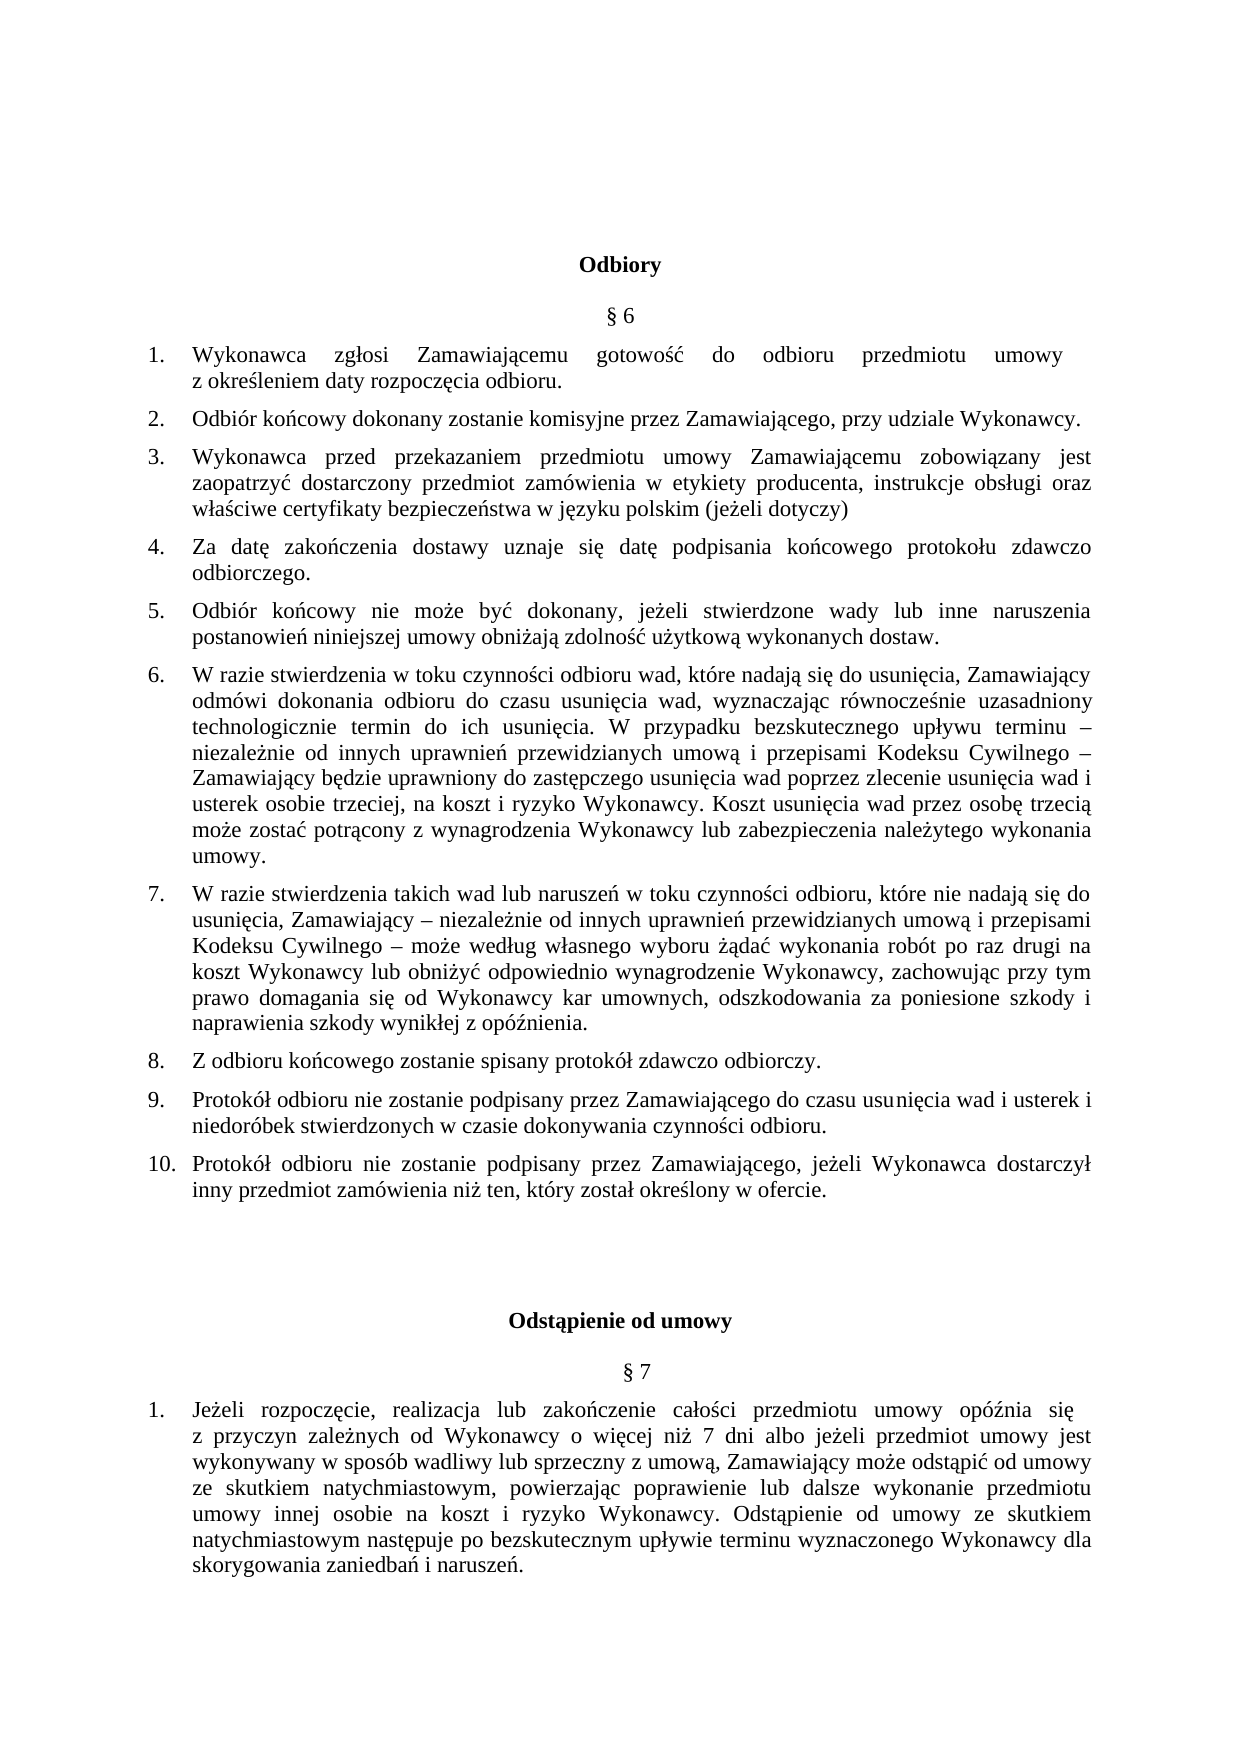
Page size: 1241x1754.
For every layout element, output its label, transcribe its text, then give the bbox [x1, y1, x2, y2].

list Za datę zakończenia dostawy uznaje się datę podpisania końcowego protokołu zdawczo odbiorczego. [148, 534, 1093, 585]
list Odbiór końcowy nie może być dokonany, jeżeli stwierdzone wady lub inne naruszenia postanowień niniejszej umowy obniżają zdolność użytkową wykonanych dostaw. [148, 598, 1093, 649]
list W razie stwierdzenia w toku czynności odbioru wad, które nadają się do usunięcia, Zamawiający odmówi dokonania odbioru do czasu usunięcia wad, wyznaczając równocześnie uzasadniony technologicznie termin do ich usunięcia. W przypadku bezskutecznego upływu terminu – niezależnie od innych uprawnień przewidzianych umową i przepisami Kodeksu Cywilnego – Zamawiający będzie uprawniony do zastępczego usunięcia wad poprzez zlecenie usunięcia wad i usterek osobie trzeciej, na koszt i ryzyko Wykonawcy. Koszt usunięcia wad przez osobę trzecią może zostać potrącony z wynagrodzenia Wykonawcy lub zabezpieczenia należytego wykonania umowy. [148, 662, 1093, 868]
text Odbiory [148, 252, 1093, 277]
list Z odbioru końcowego zostanie spisany protokół zdawczo odbiorczy. [148, 1048, 1093, 1074]
text Odstąpienie od umowy [148, 1307, 1093, 1333]
list Wykonawca zgłosi Zamawiającemu gotowość do odbioru przedmiotu umowy z określeniem daty rozpoczęcia odbioru. [148, 341, 1093, 393]
list Protokół odbioru nie zostanie podpisany przez Zamawiającego, jeżeli Wykonawca dostarczył inny przedmiot zamówienia niż ten, który został określony w ofercie. [148, 1151, 1093, 1202]
text § 7 [181, 1359, 1093, 1385]
list W razie stwierdzenia takich wad lub naruszeń w toku czynności odbioru, które nie nadają się do usunięcia, Zamawiający – niezależnie od innych uprawnień przewidzianych umową i przepisami Kodeksu Cywilnego – może według własnego wyboru żądać wykonania robót po raz drugi na koszt Wykonawcy lub obniżyć odpowiednio wynagrodzenie Wykonawcy, zachowując przy tym prawo domagania się od Wykonawcy kar umownych, odszkodowania za poniesione szkody i naprawienia szkody wynikłej z opóźnienia. [148, 881, 1093, 1036]
list Protokół odbioru nie zostanie podpisany przez Zamawiającego do czasu usunięcia wad i usterek i niedoróbek stwierdzonych w czasie dokonywania czynności odbioru. [148, 1086, 1093, 1138]
list Odbiór końcowy dokonany zostanie komisyjne przez Zamawiającego, przy udziale Wykonawcy. [148, 406, 1093, 431]
list Wykonawca przed przekazaniem przedmiotu umowy Zamawiającemu zobowiązany jest zaopatrzyć dostarczony przedmiot zamówienia w etykiety producenta, instrukcje obsługi oraz właściwe certyfikaty bezpieczeństwa w języku polskim (jeżeli dotyczy) [148, 444, 1093, 521]
text § 6 [148, 303, 1093, 329]
list Jeżeli rozpoczęcie, realizacja lub zakończenie całości przedmiotu umowy opóźnia się z przyczyn zależnych od Wykonawcy o więcej niż 7 dni albo jeżeli przedmiot umowy jest wykonywany w sposób wadliwy lub sprzeczny z umową, Zamawiający może odstąpić od umowy ze skutkiem natychmiastowym, powierzając poprawienie lub dalsze wykonanie przedmiotu umowy innej osobie na koszt i ryzyko Wykonawcy. Odstąpienie od umowy ze skutkiem natychmiastowym następuje po bezskutecznym upływie terminu wyznaczonego Wykonawcy dla skorygowania zaniedbań i naruszeń. [148, 1397, 1093, 1578]
